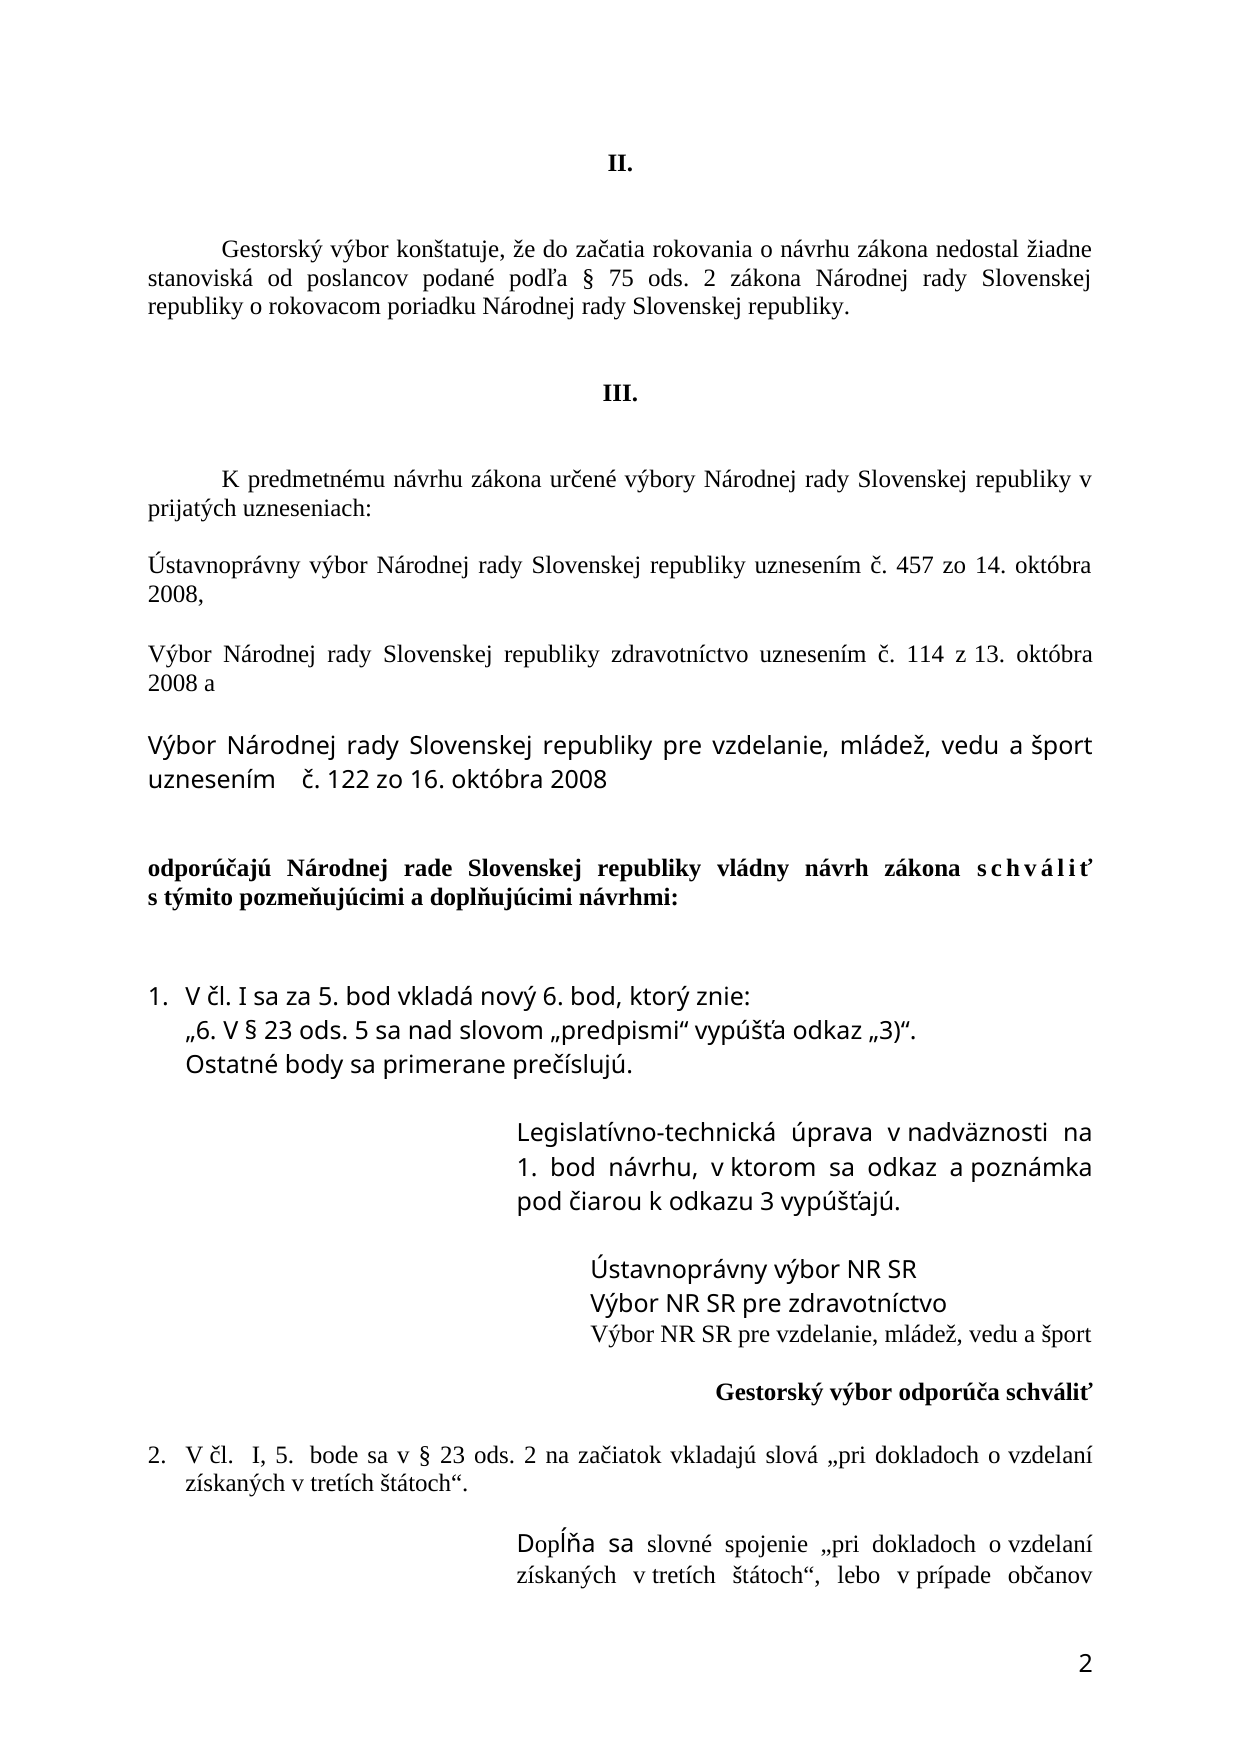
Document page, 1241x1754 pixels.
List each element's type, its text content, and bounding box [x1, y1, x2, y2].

text Gestorský výbor odporúča schváliť [664, 1377, 1093, 1406]
text Výbor NR SR pre vzdelanie, mládež, vedu a šport [516, 1319, 1093, 1348]
text Ústavnoprávny výbor Národnej rady Slovenskej republiky uznesením č. 457 zo 14. októbra 2008, [148, 550, 1093, 608]
text K predmetnému návrhu zákona určené výbory Národnej rady Slovenej republiky v prijatých uzneseniach: [148, 464, 1093, 521]
list V čl. I, 5. bode sa v § 23 ods. 2 na začiatok vkladajú slová „pri dokladoch o vzdelaní získaných v tretích štátoch“. [148, 1440, 1093, 1497]
text Ústavnoprávny výbor NR SR [516, 1251, 1093, 1285]
text Gestorský výbor konštatuje, že do začatia rokovania o návrhu zákona nedostal žiadne stanoviská od poslancov podané podľa § 75 ods. 2 zákona Národnej rady Slovenskej republiky o rokovacom poriadku Národnej rady Slovenskej republiky. [148, 234, 1093, 320]
text „6. V § 23 ods. 5 sa nad slovom „predpismi“ vypúšťa odkaz „3)“. [148, 1013, 1093, 1047]
text Výbor Národnej rady Slovenskej republiky zdravotníctvo uznesením č. 114 z 13. októbra 2008 a [148, 639, 1093, 696]
list V čl. I sa za 5. bod vkladá nový 6. bod, ktorý znie: [148, 979, 1093, 1013]
text Výbor Národnej rady Slovenskej republiky pre vzdelanie, mládež, vedu a šport uznesením č. 122 zo 16. októbra 2008 [148, 728, 1093, 796]
text II. [148, 148, 1093, 176]
text Ostatné body sa primerane prečíslujú. [148, 1047, 1093, 1081]
text Výbor NR SR pre zdravotníctvo [516, 1285, 1093, 1319]
text III. [148, 378, 1093, 406]
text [516, 1526, 1093, 1589]
text Legislatívno-technická úprava v nadväznosti na 1. bod návrhu, v ktorom sa odkaz a poznámka pod čiarou k odkazu 3 vypúšťajú. [516, 1115, 1093, 1217]
text odporúčajú Národnej rade Slovenskej republiky vládny návrh zákona schváliť s týmito pozmeňujúcimi a doplňujúcimi návrhmi: [148, 853, 1093, 911]
